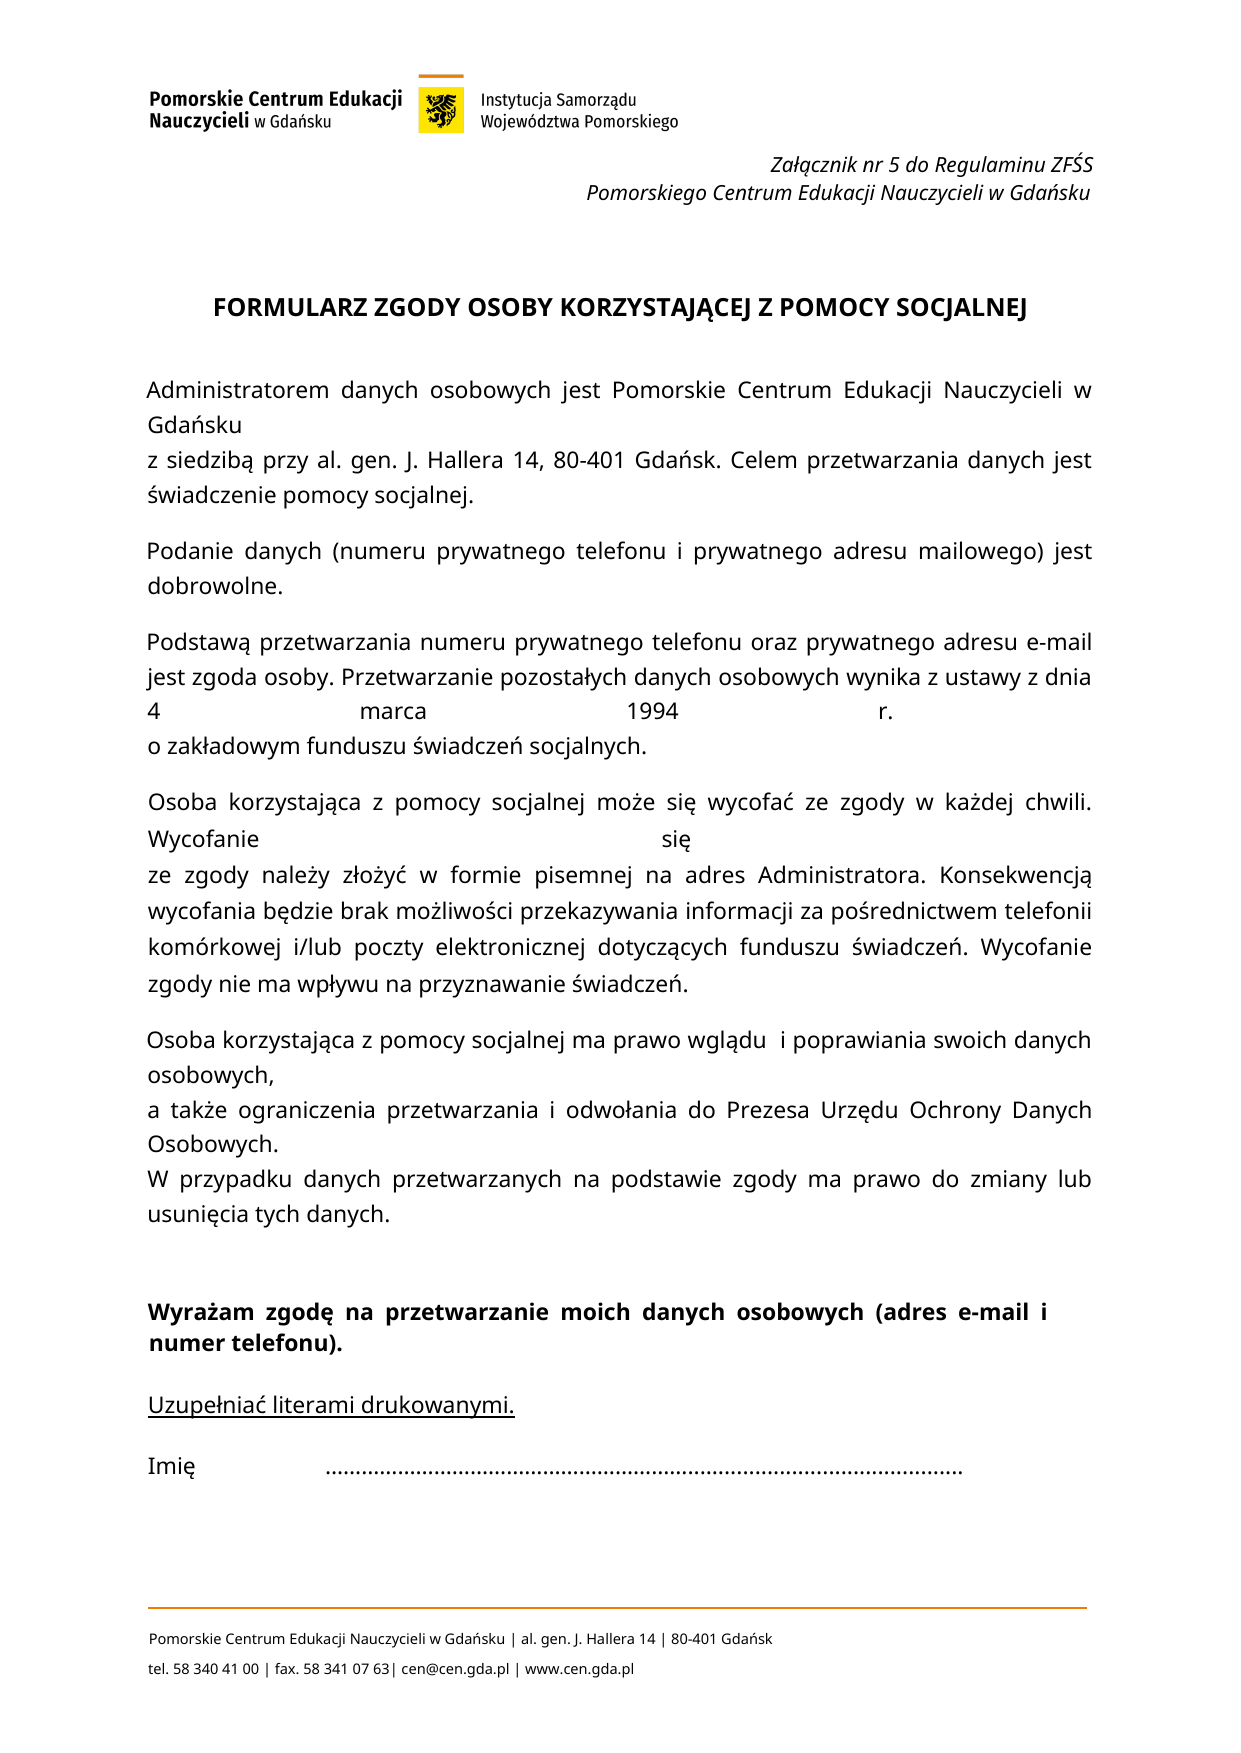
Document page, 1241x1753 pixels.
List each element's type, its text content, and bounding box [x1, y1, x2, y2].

picture [147, 73, 679, 133]
text FORMULARZ ZGODY OSOBY KORZYSTAJĄCEJ Z POMOCY SOCJALNEJ [148, 289, 1093, 323]
text Pomorskiego Centrum Edukacji Nauczycieli w Gdańsku [148, 178, 1093, 207]
text Podanie danych (numeru prywatnego telefonu i prywatnego adresu mailowego) jest dobrowolne. [146, 535, 1093, 601]
text Osoba korzystająca z pomocy socjalnej ma prawo wglądu i poprawiania swoich danych osobowych, a także ograniczenia przetwarzania i odwołania do Prezesa Urzędu Ochrony Danych Osobowych. W przypadku danych przetwarzanych na podstawie zgody ma prawo do zmiany lub usunięcia tych danych. [146, 1024, 1093, 1229]
text Wyrażam zgodę na przetwarzanie moich danych osobowych (adres e-mail i numer telefonu). [148, 1296, 1049, 1358]
text Osoba korzystająca z pomocy socjalnej może się wycofać ze zgody w każdej chwili. Wycofanie się ze zgody należy złożyć w formie pisemnej na adres Administratora. Konsekwencją wycofania będzie brak możliwości przekazywania informacji za pośrednictwem telefonii komórkowej i/lub poczty elektronicznej dotyczących funduszu świadczeń. Wycofanie zgody nie ma wpływu na przyznawanie świadczeń. [148, 786, 1093, 999]
text Imię ……………………………………………………..…........................................ [148, 1450, 1049, 1481]
text Administratorem danych osobowych jest Pomorskie Centrum Edukacji Nauczycieli w Gdańsku z siedzibą przy al. gen. J. Hallera 14, 80-401 Gdańsk. Celem przetwarzania danych jest świadczenie pomocy socjalnej. [146, 374, 1093, 510]
text Załącznik nr 5 do Regulaminu ZFŚS [148, 150, 1093, 178]
text Podstawą przetwarzania numeru prywatnego telefonu oraz prywatnego adresu e-mail jest zgoda osoby. Przetwarzanie pozostałych danych osobowych wynika z ustawy z dnia 4 marca 1994 r. o zakładowym funduszu świadczeń socjalnych. [146, 626, 1093, 761]
text Uzupełniać literami drukowanymi. [148, 1389, 1093, 1421]
